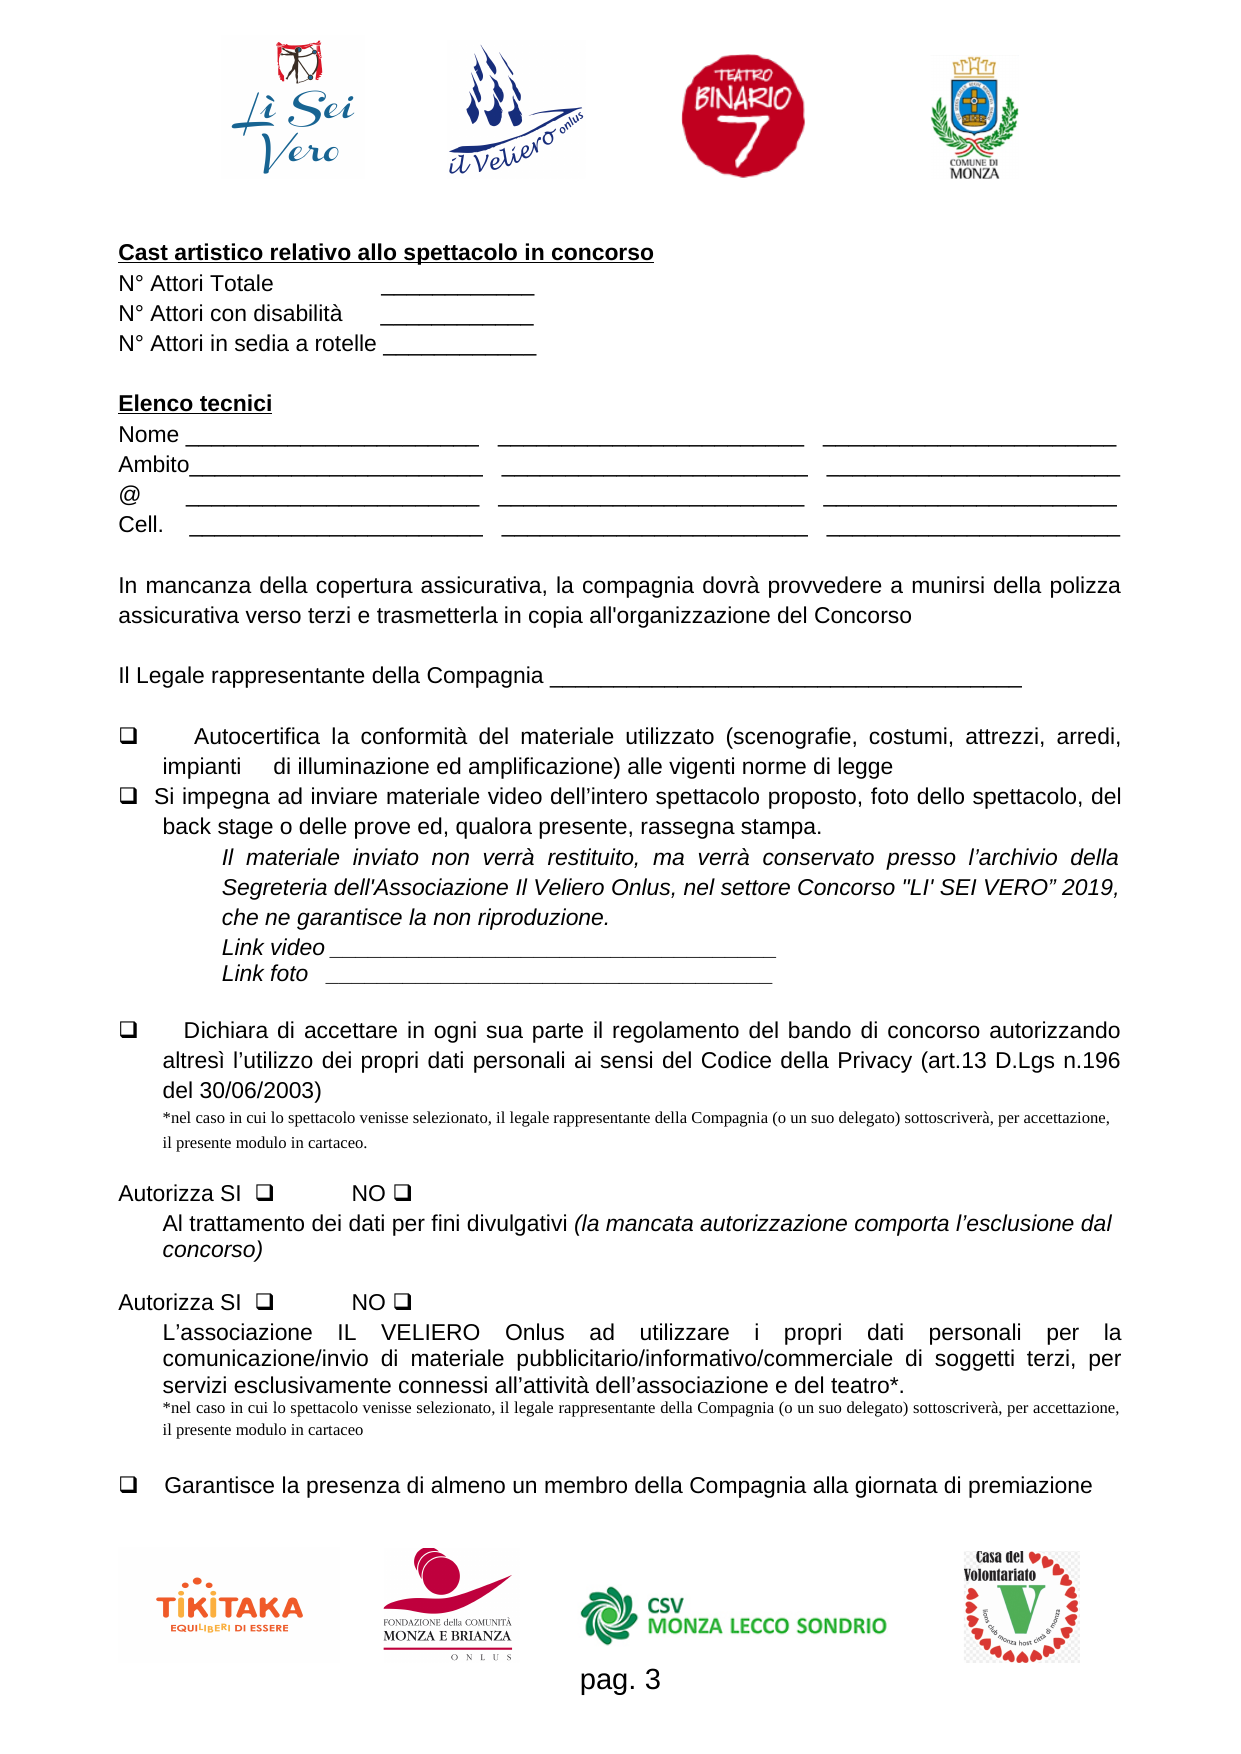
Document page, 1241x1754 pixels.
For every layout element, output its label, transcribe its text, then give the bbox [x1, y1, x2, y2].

picture [383, 1548, 520, 1663]
text Il materiale inviato non verrà restituito, ma verrà conservato presso l’archivio della Segreteria dell'Associazione Il Veliero Onlus, nel settore Concorso "LI' SEI VERO” 2019, che ne garantisce la non riproduzione. [222, 843, 1122, 930]
text N° Attori in sedia a rotelle ____________ [118, 330, 1122, 356]
text Link video ___________________________________ [222, 934, 1122, 960]
text In mancanza della copertura assicurativa, la compagnia dovrà provvedere a munirsi della polizza assicurativa verso terzi e trasmetterla in copia all'organizzazione del Concorso [118, 572, 1122, 628]
text Dichiara di accettare in ogni sua parte il regolamento del bando di concorso autorizzando altresì l’utilizzo dei propri dati personali ai sensi del Codice della Privacy (art.13 D.Lgs n.196 del 30/06/2003) [118, 1017, 1122, 1104]
picture [569, 1568, 889, 1663]
picture [930, 55, 1019, 179]
text Il Legale rappresentante della Compagnia _____________________________________ [118, 662, 1122, 688]
text Garantisce la presenza di almeno un membro della Compagnia alla giornata di premiazione [118, 1472, 1122, 1498]
text Nome _______________________ ________________________ _______________________ [118, 421, 1122, 447]
text Autorizza SI NO [118, 1179, 1122, 1206]
text N° Attori Totale ____________ [118, 269, 1122, 296]
text @ _______________________ ________________________ _______________________ [118, 481, 1122, 507]
text Autocertifica la conformità del materiale utilizzato (scenografie, costumi, attrezzi, arredi, impianti di illuminazione ed amplificazione) alle vigenti norme di legge [118, 723, 1122, 779]
picture [221, 35, 365, 179]
text Autorizza SI NO [118, 1289, 1122, 1315]
picture [118, 1547, 340, 1663]
text L’associazione IL VELIERO Onlus ad utilizzare i propri dati personali per la comunicazione/invio di materiale pubblicitario/informativo/commerciale di soggetti terzi, per servizi esclusivamente connessi all’attività dell’associazione e del teatro*. [162, 1319, 1122, 1398]
text Si impegna ad inviare materiale video dell’intero spettacolo proposto, foto dello spettacolo, del back stage o delle prove ed, qualora presente, rassegna stampa. [118, 783, 1122, 839]
text Al trattamento dei dati per fini divulgativi (la mancata autorizzazione comporta l’esclusione dal concorso) [162, 1210, 1122, 1262]
text Link foto ___________________________________ [222, 960, 1122, 987]
text N° Attori con disabilità ____________ [118, 300, 1122, 326]
text Elenco tecnici [118, 390, 1122, 417]
picture [963, 1551, 1080, 1663]
text Cell. _______________________ ________________________ _______________________ [118, 511, 1122, 537]
text *nel caso in cui lo spettacolo venisse selezionato, il legale rappresentante della Compagnia (o un suo delegato) sottoscriverà, per accettazione, il presente modulo in cartaceo [162, 1398, 1122, 1439]
text *nel caso in cui lo spettacolo venisse selezionato, il legale rappresentante della Compagnia (o un suo delegato) sottoscriverà, per accettazione, il presente modulo in cartaceo. [162, 1108, 1122, 1153]
text Ambito_______________________ ________________________ _______________________ [118, 451, 1122, 477]
text Cast artistico relativo allo spettacolo in concorso [118, 239, 1122, 266]
picture [681, 54, 806, 179]
picture [447, 40, 586, 179]
